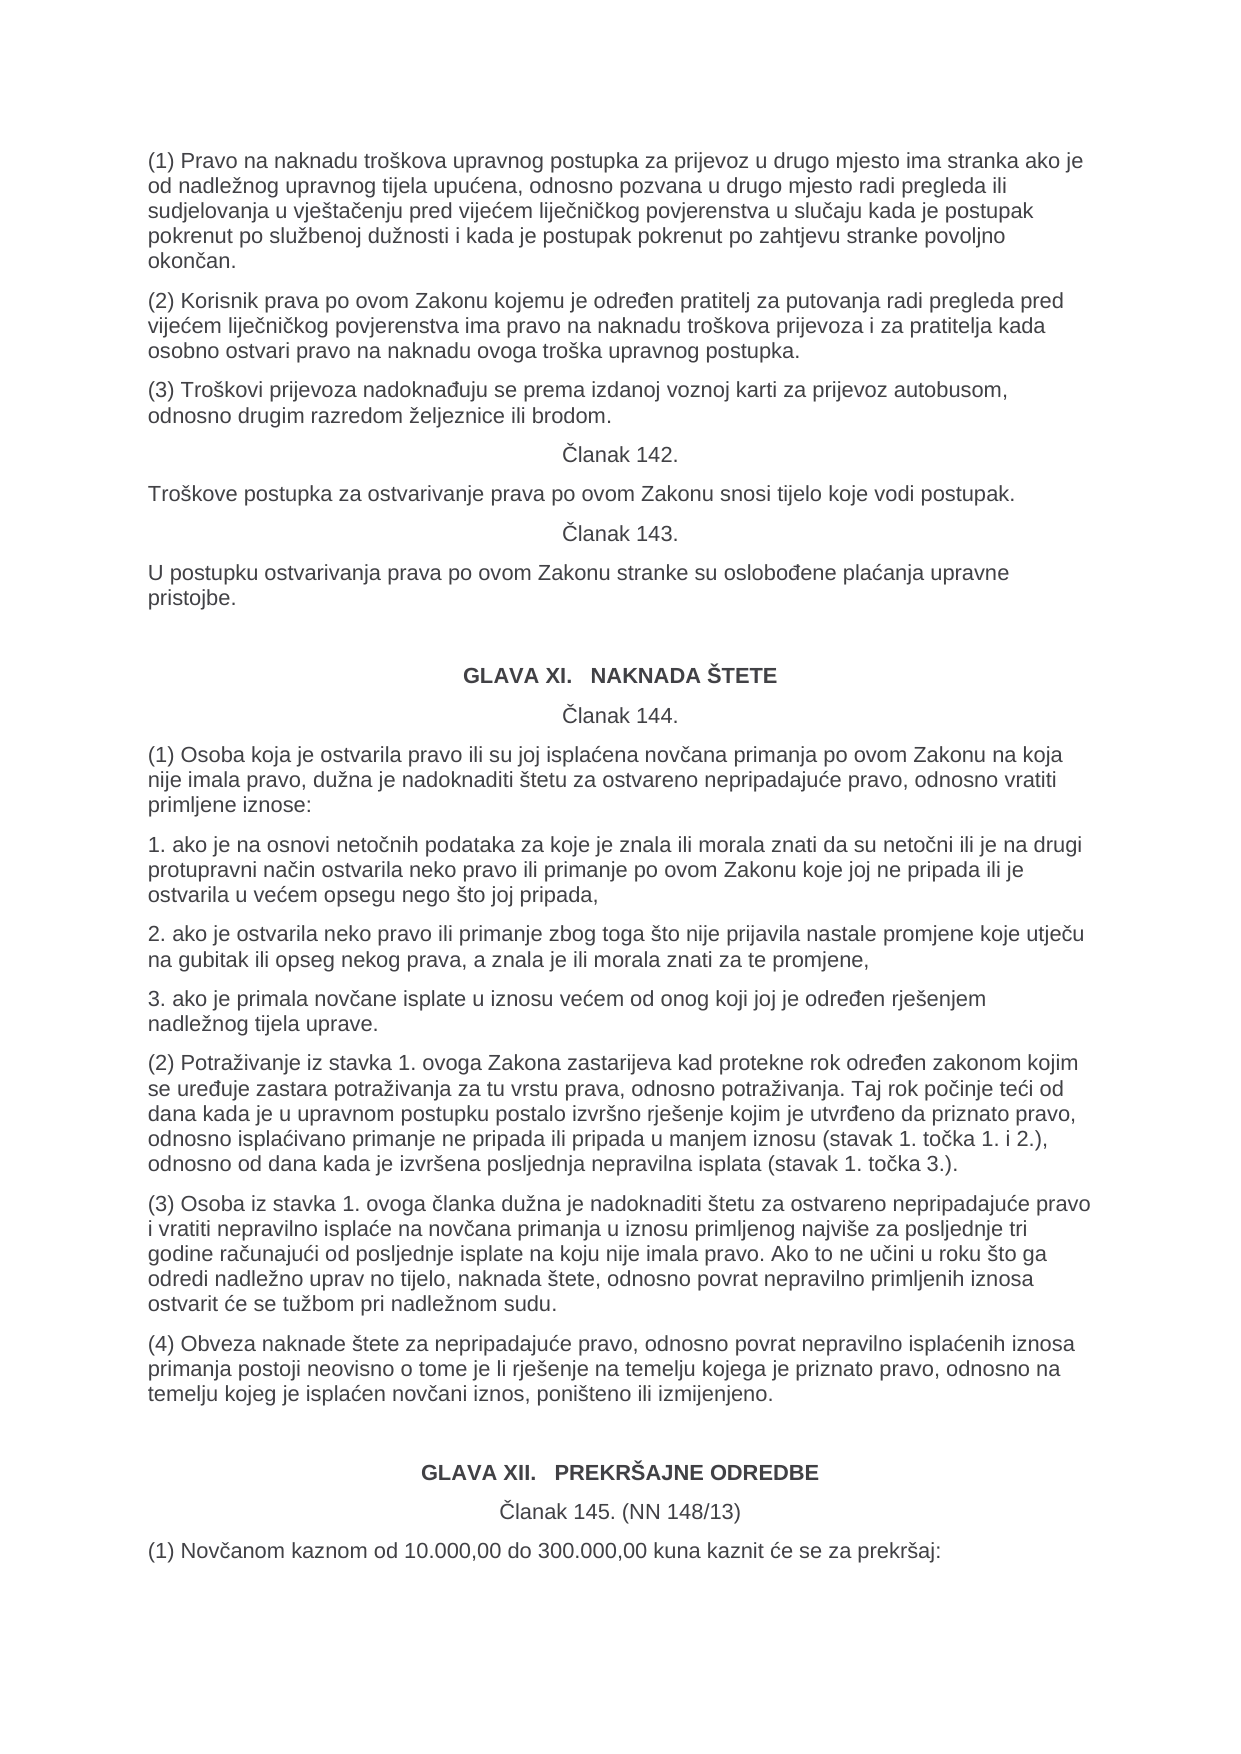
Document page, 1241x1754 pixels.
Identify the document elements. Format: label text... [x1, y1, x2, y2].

text 2. ako je ostvarila neko pravo ili primanje zbog toga što nije prijavila nastale promjene koje utječu na gubitak ili opseg nekog prava, a znala je ili morala znati za te promjene, [148, 921, 1093, 972]
text GLAVA XI. NAKNADA ŠTETE [148, 663, 1093, 689]
text (3) Osoba iz stavka 1. ovoga članka dužna je nadoknaditi štetu za ostvareno nepripadajuće pravo i vratiti nepravilno isplaće na novčana primanja u iznosu primljenog najviše za posljednje tri godine računajući od posljednje isplate na koju nije imala pravo. Ako to ne učini u roku što ga odredi nadležno uprav no tijelo, naknada štete, odnosno povrat nepravilno primljenih iznosa ostvarit će se tužbom pri nadležnom sudu. [148, 1190, 1093, 1316]
text Članak 143. [148, 520, 1093, 546]
text (3) Troškovi prijevoza nadoknađuju se prema izdanoj voznoj karti za prijevoz autobusom, odnosno drugim razredom željeznice ili brodom. [148, 377, 1093, 428]
text (1) Pravo na naknadu troškova upravnog postupka za prijevoz u drugo mjesto ima stranka ako je od nadležnog upravnog tijela upućena, odnosno pozvana u drugo mjesto radi pregleda ili sudjelovanja u vještačenju pred vijećem liječničkog povjerenstva u slučaju kada je postupak pokrenut po službenoj dužnosti i kada je postupak pokrenut po zahtjevu stranke povoljno okončan. [148, 148, 1093, 274]
text 1. ako je na osnovi netočnih podataka za koje je znala ili morala znati da su netočni ili je na drugi protupravni način ostvarila neko pravo ili primanje po ovom Zakonu koje joj ne pripada ili je ostvarila u većem opsegu nego što joj pripada, [148, 832, 1093, 907]
text (1) Osoba koja je ostvarila pravo ili su joj isplaćena novčana primanja po ovom Zakonu na koja nije imala pravo, dužna je nadoknaditi štetu za ostvareno nepripadajuće pravo, odnosno vratiti primljene iznose: [148, 742, 1093, 818]
text (4) Obveza naknade štete za nepripadajuće pravo, odnosno povrat nepravilno isplaćenih iznosa primanja postoji neovisno o tome je li rješenje na temelju kojega je priznato pravo, odnosno na temelju kojeg je isplaćen novčani iznos, poništeno ili izmijenjeno. [148, 1331, 1093, 1406]
text U postupku ostvarivanja prava po ovom Zakonu stranke su oslobođene plaćanja upravne pristojbe. [148, 560, 1093, 610]
text (2) Korisnik prava po ovom Zakonu kojemu je određen pratitelj za putovanja radi pregleda pred vijećem liječničkog povjerenstva ima pravo na naknadu troškova prijevoza i za pratitelja kada osobno ostvari pravo na naknadu ovoga troška upravnog postupka. [148, 288, 1093, 363]
text Troškove postupka za ostvarivanje prava po ovom Zakonu snosi tijelo koje vodi postupak. [148, 481, 1093, 506]
text (1) Novčanom kaznom od 10.000,00 do 300.000,00 kuna kaznit će se za prekršaj: [148, 1538, 1093, 1563]
text GLAVA XII. PREKRŠAJNE ODREDBE [148, 1459, 1093, 1485]
text 3. ako je primala novčane isplate u iznosu većem od onog koji joj je određen rješenjem nadležnog tijela uprave. [148, 986, 1093, 1036]
text Članak 145. (NN 148/13) [148, 1499, 1093, 1524]
text Članak 144. [148, 703, 1093, 728]
text (2) Potraživanje iz stavka 1. ovoga Zakona zastarijeva kad protekne rok određen zakonom kojim se uređuje zastara potraživanja za tu vrstu prava, odnosno potraživanja. Taj rok počinje teći od dana kada je u upravnom postupku postalo izvršno rješenje kojim je utvrđeno da priznato pravo, odnosno isplaćivano primanje ne pripada ili pripada u manjem iznosu (stavak 1. točka 1. i 2.), odnosno od dana kada je izvršena posljednja nepravilna isplata (stavak 1. točka 3.). [148, 1050, 1093, 1176]
text Članak 142. [148, 442, 1093, 467]
